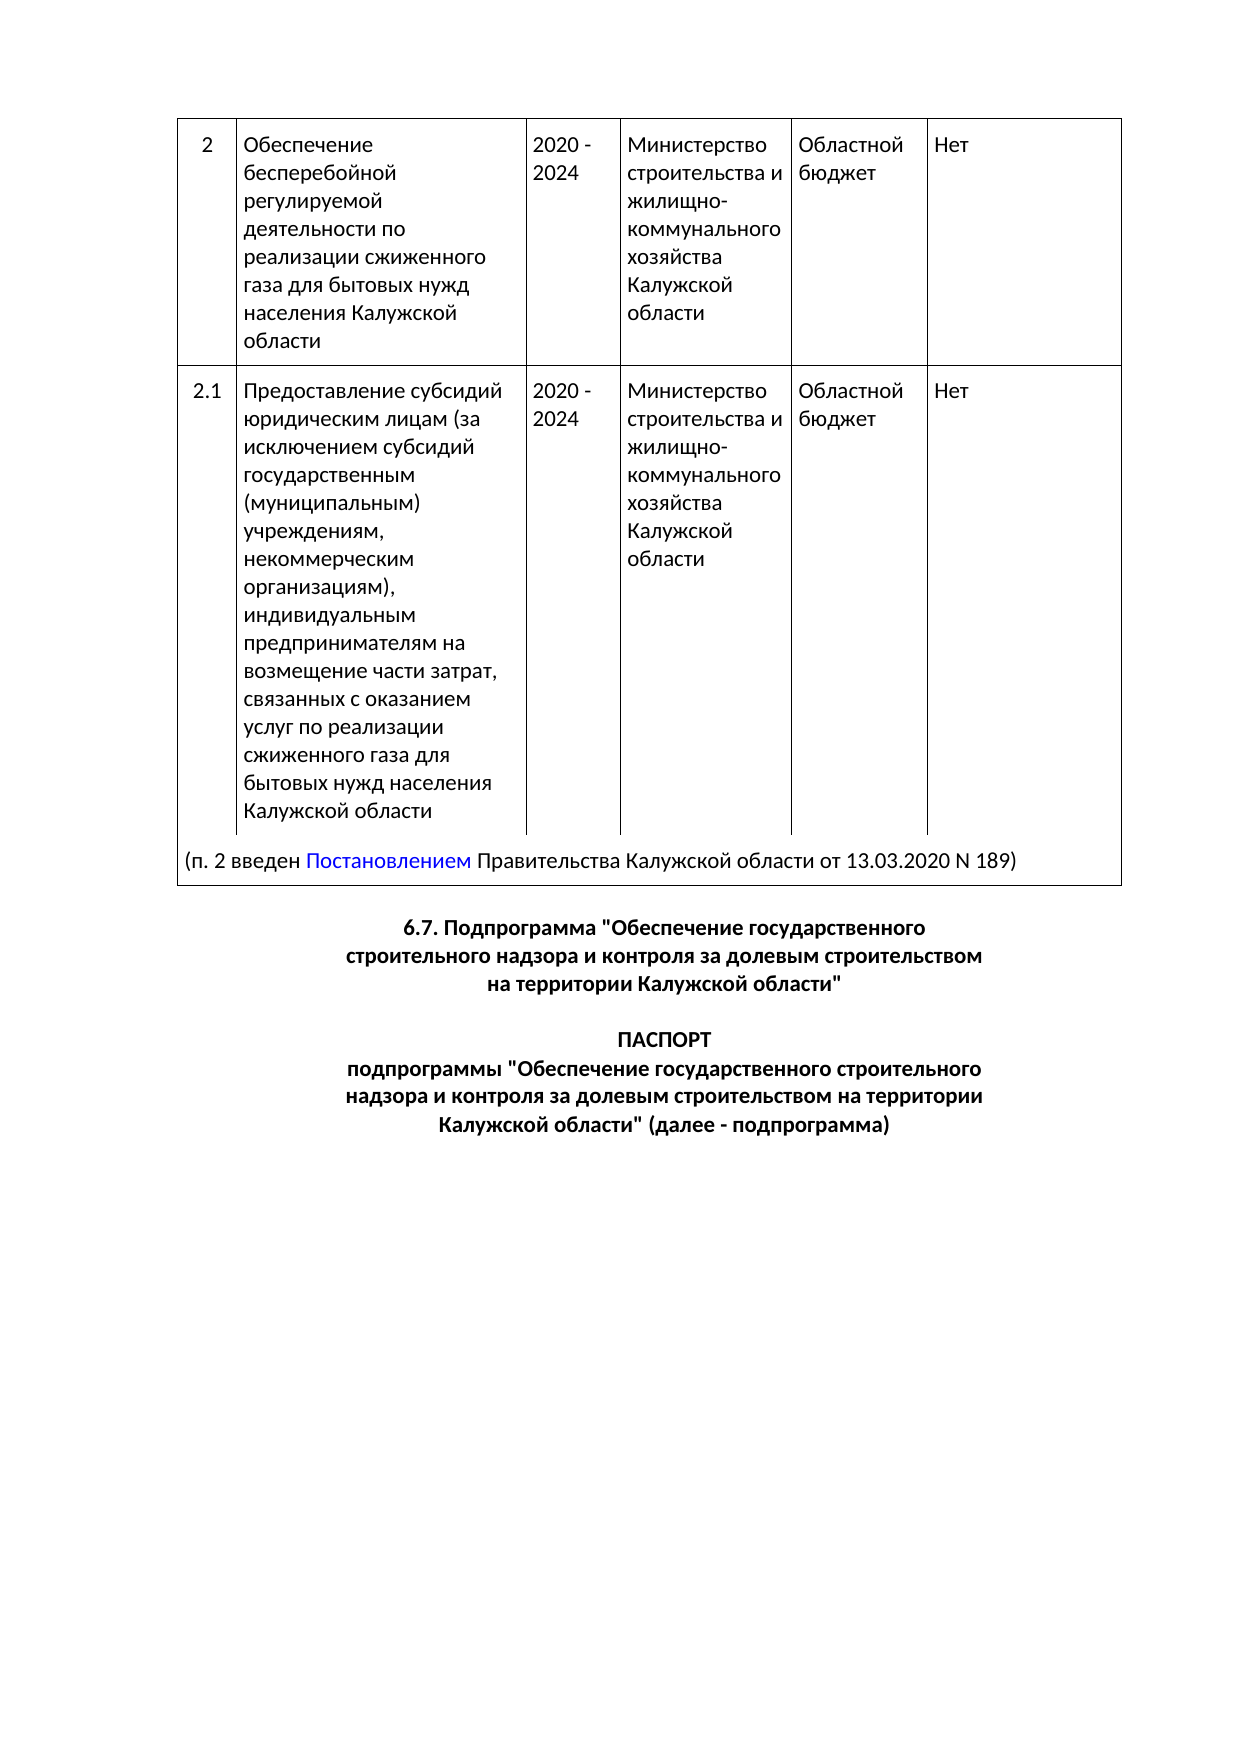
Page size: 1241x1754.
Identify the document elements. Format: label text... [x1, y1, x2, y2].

title надзора и контроля за долевым строительством на территории [177, 1082, 1152, 1110]
title подпрограммы "Обеспечение государственного строительного [177, 1054, 1152, 1082]
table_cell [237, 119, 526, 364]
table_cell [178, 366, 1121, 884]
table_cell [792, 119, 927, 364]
title 6.7. Подпрограмма "Обеспечение государственного [177, 913, 1152, 942]
title строительного надзора и контроля за долевым строительством [177, 942, 1152, 969]
title на территории Калужской области" [177, 969, 1152, 998]
title ПАСПОРТ [177, 1026, 1152, 1054]
title Калужской области" (далее - подпрограмма) [177, 1110, 1152, 1138]
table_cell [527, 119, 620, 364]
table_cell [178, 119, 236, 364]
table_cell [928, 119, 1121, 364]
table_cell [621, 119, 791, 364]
